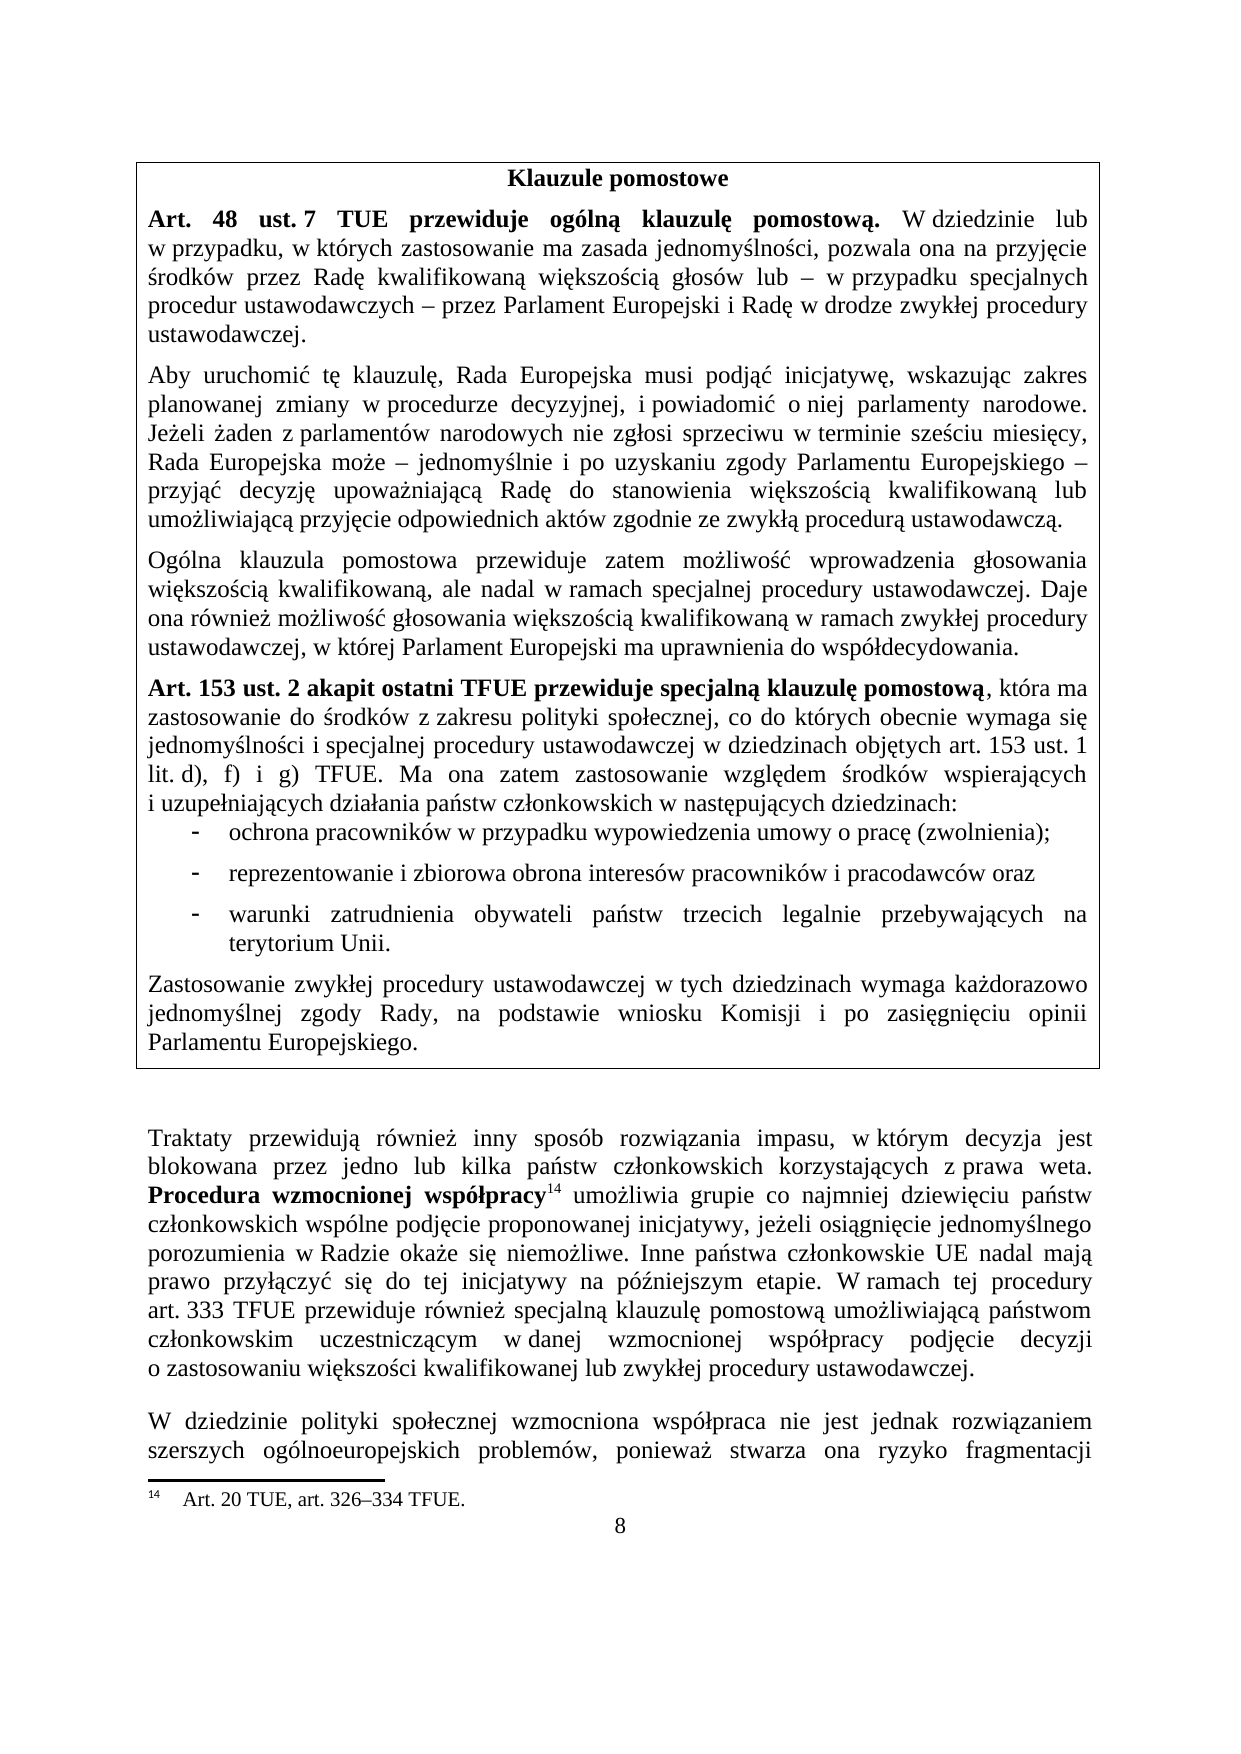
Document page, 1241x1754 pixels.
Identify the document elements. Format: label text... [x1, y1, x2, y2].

text Traktaty przewidują również inny sposób rozwiązania impasu, w którym decyzja jest blokowana przez jedno lub kilka państw członkowskich korzystających z prawa weta. Procedura wzmocnionej współpracy umożliwia grupie co najmniej dziewięciu państw członkowskich wspólne podjęcie proponowanej inicjatywy, jeżeli osiągnięcie jednomyślnego porozumienia w Radzie okaże się niemożliwe. Inne państwa członkowskie UE nadal mają prawo przyłączyć się do tej inicjatywy na późniejszym etapie. W ramach tej procedury art. 333 TFUE przewiduje również specjalną klauzulę pomostową umożliwiającą państwom członkowskim uczestniczącym w danej wzmocnionej współpracy podjęcie decyzji o zastosowaniu większości kwalifikowanej lub zwykłej procedury ustawodawczej. [148, 1123, 1093, 1381]
table_header Klauzule pomostowe Art. 48 ust. 7 TUE przewiduje ogólną klauzulę pomostową. W dziedzinie lub w przypadku, w których zastosowanie ma zasada jednomyślności, pozwala ona na przyjęcie środków przez Radę kwalifikowaną większością głosów lub – w przypadku specjalnych procedur ustawodawczych – przez Parlament Europejski i Radę w drodze zwykłej procedury ustawodawczej. Aby uruchomić tę klauzulę, Rada Europejska musi podjąć inicjatywę, wskazując zakres planowanej zmiany w procedurze decyzyjnej, i powiadomić o niej parlamenty narodowe. Jeżeli żaden z parlamentów narodowych nie zgłosi sprzeciwu w terminie sześciu miesięcy, Rada Europejska może – jednomyślnie i po uzyskaniu zgody Parlamentu Europejskiego – przyjąć decyzję upoważniającą Radę do stanowienia większością kwalifikowaną lub umożliwiającą przyjęcie odpowiednich aktów zgodnie ze zwykłą procedurą ustawodawczą. Ogólna klauzula pomostowa przewiduje zatem możliwość wprowadzenia głosowania większością kwalifikowaną, ale nadal w ramach specjalnej procedury ustawodawczej. Daje ona również możliwość głosowania większością kwalifikowaną w ramach zwykłej procedury ustawodawczej, w której Parlament Europejski ma uprawnienia do współdecydowania. Art. 153 ust. 2 akapit ostatni TFUE przewiduje specjalną klauzulę pomostową, która ma zastosowanie do środków z zakresu polityki społecznej, co do których obecnie wymaga się jednomyślności i specjalnej procedury ustawodawczej w dziedzinach objętych art. 153 ust. 1 lit. d), f) i g) TFUE. Ma ona zatem zastosowanie względem środków wspierających i uzupełniających działania państw członkowskich w następujących dziedzinach: ochrona pracowników w przypadku wypowiedzenia umowy o pracę (zwolnienia); reprezentowanie i zbiorowa obrona interesów pracowników i pracodawców oraz warunki zatrudnienia obywateli państw trzecich legalnie przebywających na terytorium Unii. Zastosowanie zwykłej procedury ustawodawczej w tych dziedzinach wymaga każdorazowo jednomyślnej zgody Rady, na podstawie wniosku Komisji i po zasięgnięciu opinii Parlamentu Europejskiego. [137, 163, 1099, 1068]
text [148, 1406, 1093, 1464]
